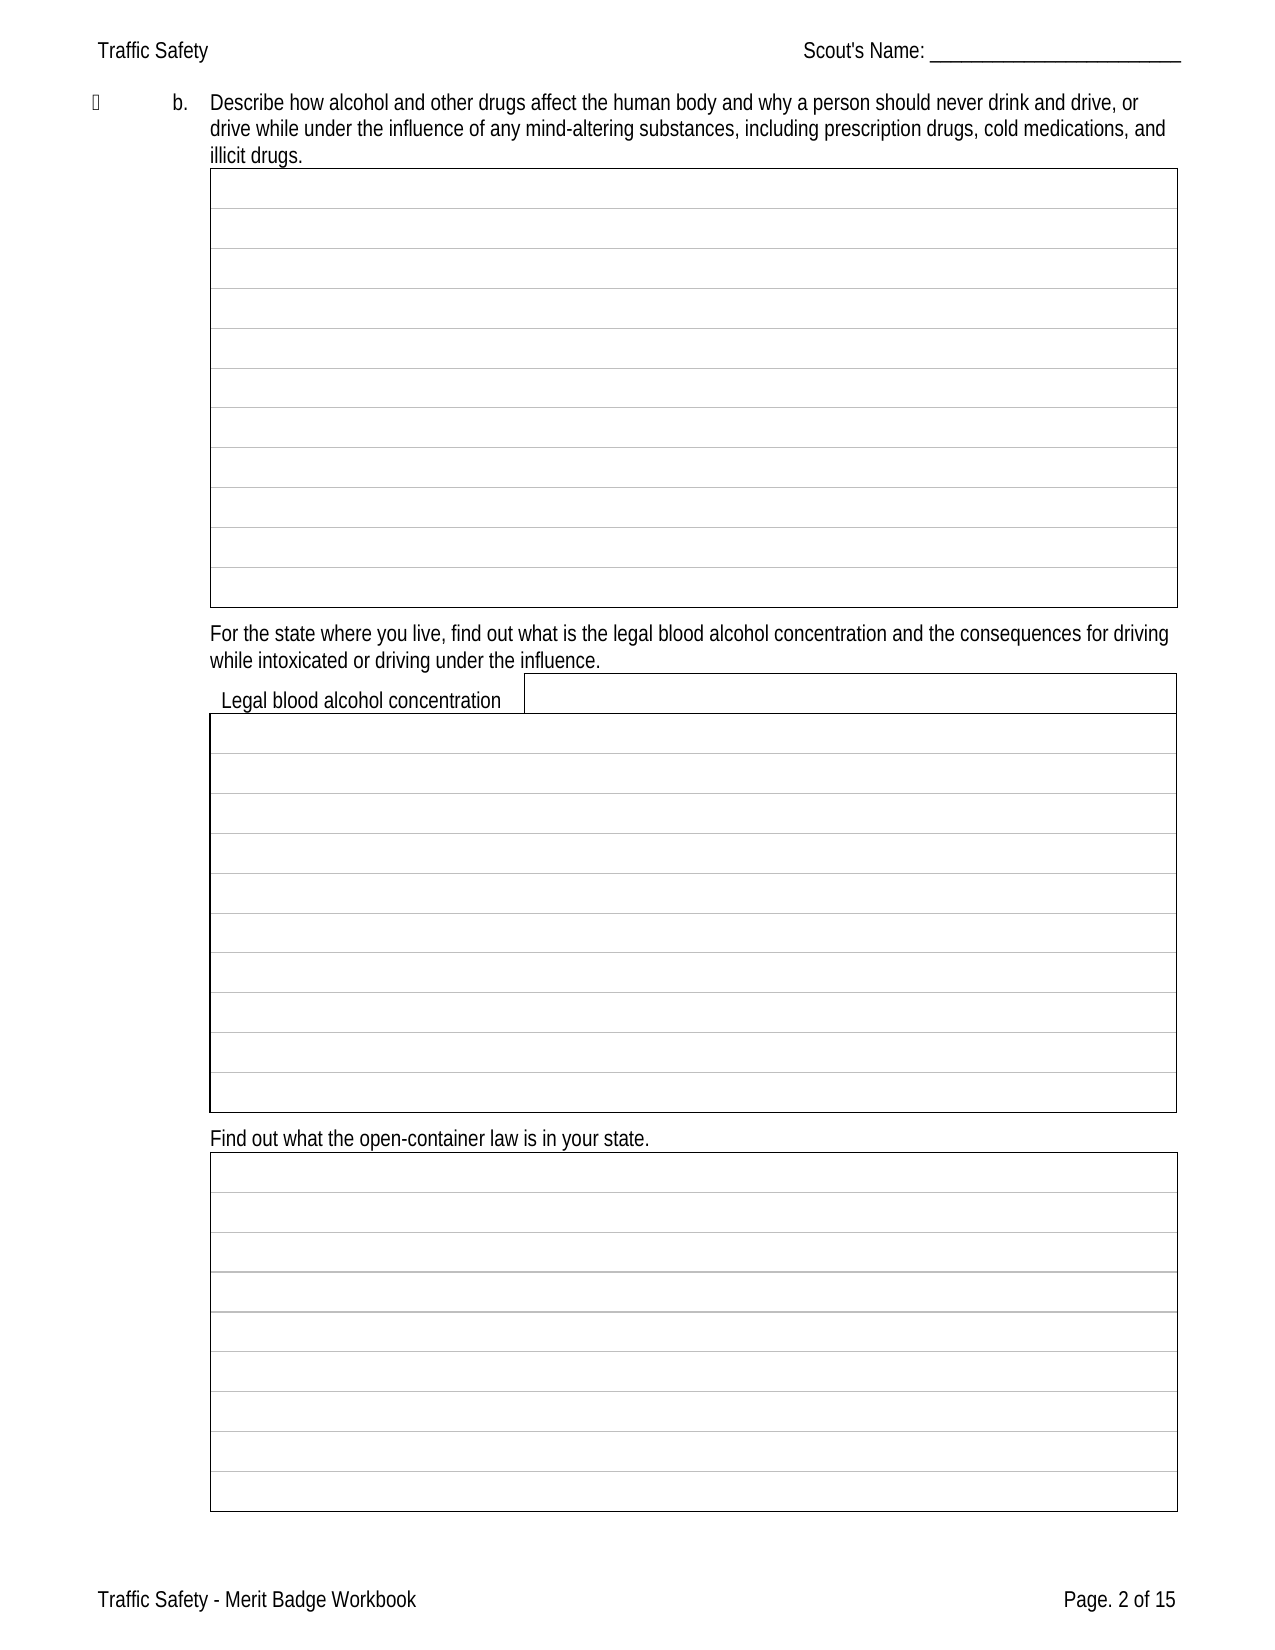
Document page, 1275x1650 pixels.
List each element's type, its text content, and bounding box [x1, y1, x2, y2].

text Find out what the open-container law is in your state. [210, 1125, 1177, 1152]
table_cell [211, 1313, 1177, 1351]
table_cell [211, 1472, 1177, 1511]
table_cell [211, 1033, 1176, 1072]
table_cell [211, 1073, 1176, 1112]
table_cell [211, 714, 1176, 753]
table_header [525, 674, 1176, 713]
table_cell [211, 528, 1177, 567]
table_cell [211, 1273, 1177, 1311]
table_cell [211, 1392, 1177, 1431]
table_cell [211, 209, 1177, 248]
table_cell [211, 488, 1177, 527]
table_cell [211, 369, 1177, 407]
table_header [211, 169, 1177, 208]
table_cell [211, 408, 1177, 447]
table_cell [211, 754, 1176, 793]
table_cell [211, 568, 1177, 607]
table_cell [211, 953, 1176, 992]
table_cell [211, 1352, 1177, 1391]
table_cell [211, 1193, 1177, 1232]
table_cell [211, 329, 1177, 367]
table_cell [211, 289, 1177, 327]
table_cell [211, 448, 1177, 487]
table_cell [211, 874, 1176, 912]
table_cell [211, 794, 1176, 833]
table_cell [211, 249, 1177, 288]
table_cell [211, 993, 1176, 1032]
table_cell [211, 914, 1176, 952]
table_header Legal blood alcohol concentration [210, 673, 524, 713]
text For the state where you live, find out what is the legal blood alcohol concentration and the consequences for driving while intoxicated or driving under the influence. [210, 620, 1177, 673]
table_cell [211, 1233, 1177, 1271]
text b. Describe how alcohol and other drugs affect the human body and why a person should never drink and drive, or drive while under the influence of any mind-altering substances, including prescription drugs, cold medications, and illicit drugs. [92, 89, 1177, 168]
table_header [211, 1153, 1177, 1192]
table_cell [211, 1432, 1177, 1471]
table_cell [211, 834, 1176, 872]
